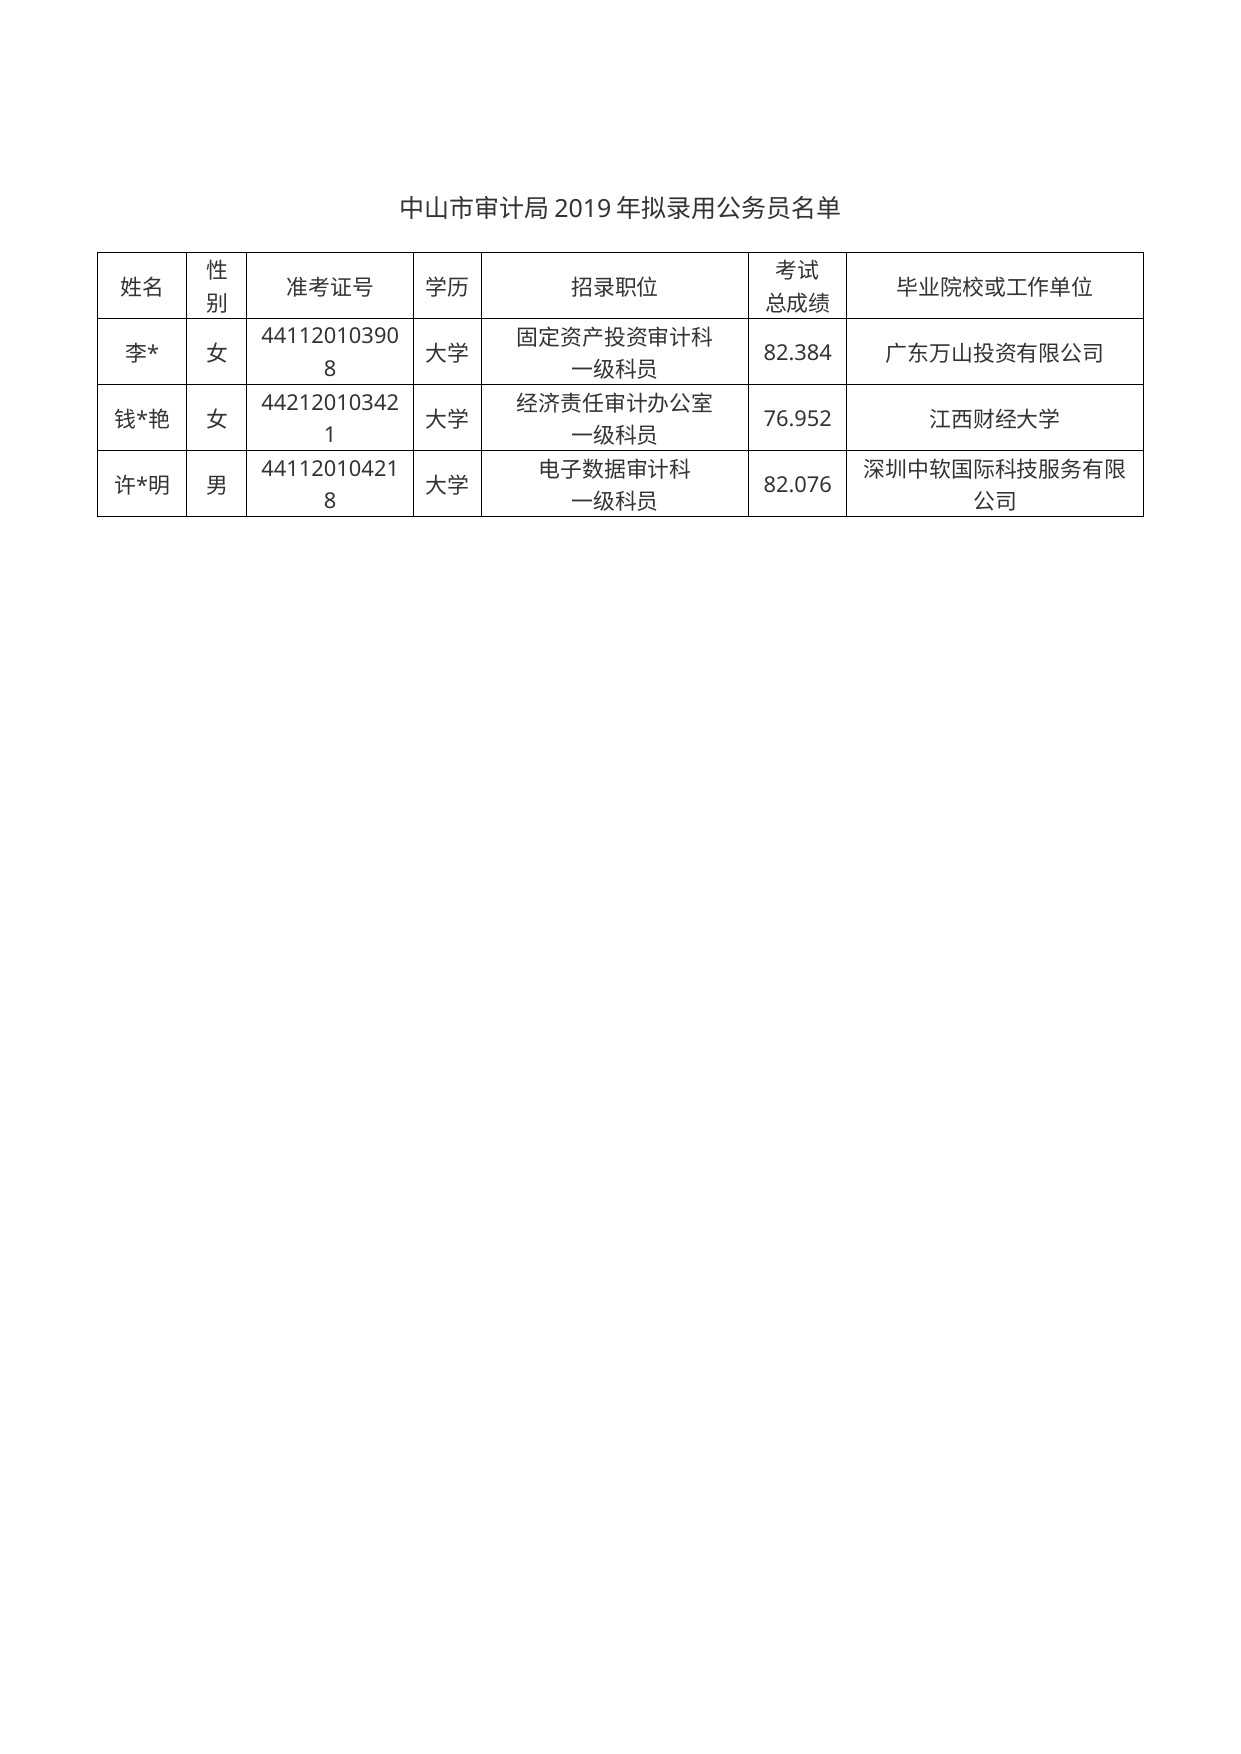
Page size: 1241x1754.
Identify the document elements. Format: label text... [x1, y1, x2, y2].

table_cell 女 [187, 385, 246, 450]
table_header 招录职位 [482, 253, 748, 318]
table_cell 经济责任审计办公室 一级科员 [482, 385, 748, 450]
table_header 考试 总成绩 [749, 253, 846, 318]
table_cell 大学 [414, 451, 481, 516]
text 中山市审计局2019年拟录用公务员名单 [187, 174, 1053, 239]
table_cell 442120103421 [247, 385, 413, 450]
table_cell 江西财经大学 [847, 385, 1143, 450]
table_cell 钱*艳 [98, 385, 186, 450]
table_header 准考证号 [247, 253, 413, 318]
table_cell 441120104218 [247, 451, 413, 516]
table_header 学历 [414, 253, 481, 318]
table_header 性别 [187, 253, 246, 318]
table_cell 大学 [414, 385, 481, 450]
table_cell 深圳中软国际科技服务有限公司 [847, 451, 1143, 516]
table_cell 电子数据审计科 一级科员 [482, 451, 748, 516]
table_cell 男 [187, 451, 246, 516]
table_cell 许*明 [98, 451, 186, 516]
table_header 毕业院校或工作单位 [847, 253, 1143, 318]
table_cell 李* [98, 319, 186, 384]
table_cell 大学 [414, 319, 481, 384]
table_cell 82.076 [749, 451, 846, 516]
table_cell 广东万山投资有限公司 [847, 319, 1143, 384]
table_cell 女 [187, 319, 246, 384]
table_cell 82.384 [749, 319, 846, 384]
table_cell 76.952 [749, 385, 846, 450]
table_cell 441120103908 [247, 319, 413, 384]
table_header 姓名 [98, 253, 186, 318]
table_cell 固定资产投资审计科 一级科员 [482, 319, 748, 384]
